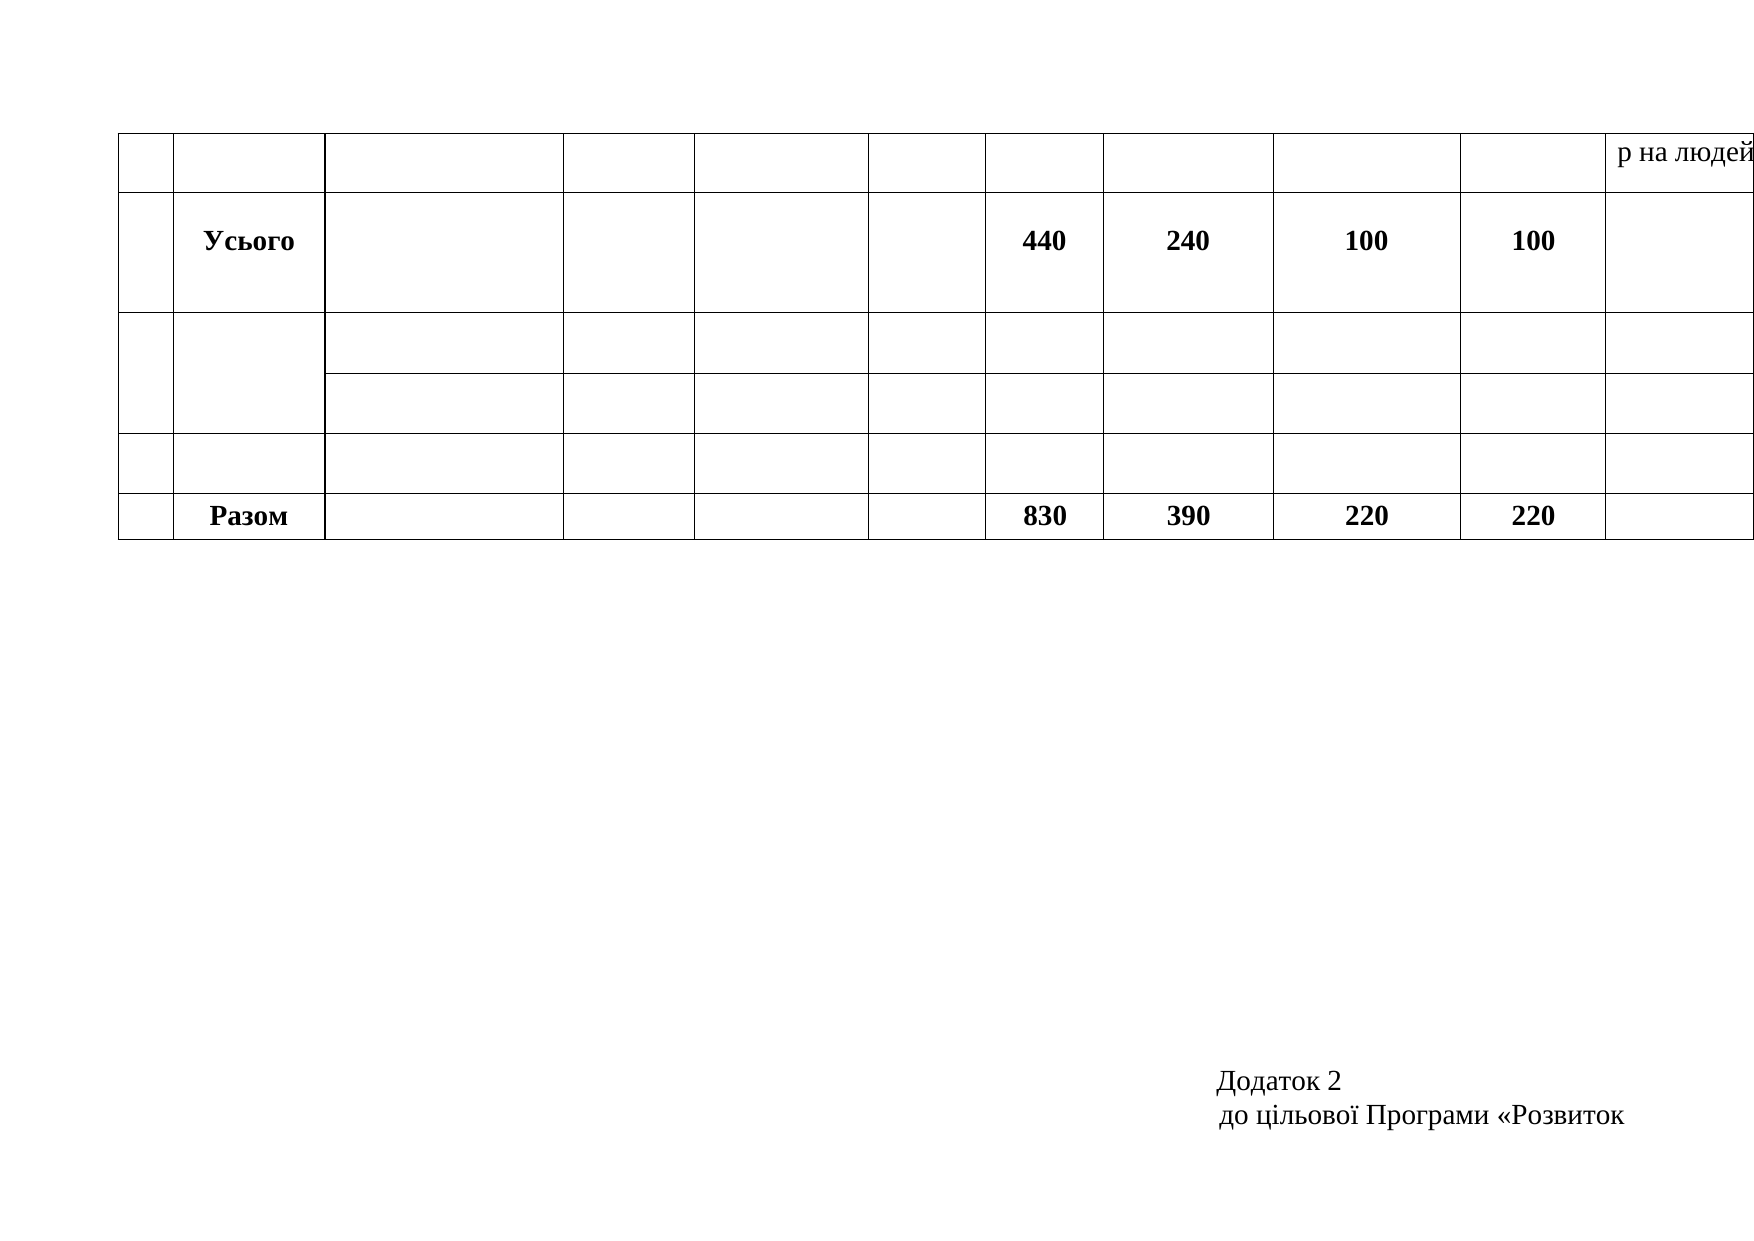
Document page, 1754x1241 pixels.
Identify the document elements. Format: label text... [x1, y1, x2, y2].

table_cell [695, 193, 868, 312]
table_cell [326, 193, 563, 312]
table_cell [869, 313, 985, 372]
table_cell 390 [1104, 494, 1273, 539]
table_cell [1606, 313, 1753, 372]
table_cell [564, 193, 694, 312]
table_cell 220 [1274, 494, 1460, 539]
table_cell [119, 494, 173, 539]
table_cell [119, 313, 173, 433]
table_cell [869, 434, 985, 493]
table_cell Усього [174, 193, 324, 312]
table_cell 440 [986, 193, 1103, 312]
table_cell [119, 134, 173, 192]
table_cell [869, 374, 985, 433]
table_cell [174, 134, 324, 192]
table_cell [119, 434, 173, 493]
table_cell [869, 494, 985, 539]
table_cell [326, 313, 563, 372]
table_cell [695, 434, 868, 493]
table_cell [564, 494, 694, 539]
table_cell [695, 494, 868, 539]
table_cell [1104, 434, 1273, 493]
table_cell [986, 434, 1103, 493]
table_cell [1606, 374, 1753, 433]
table_cell [564, 374, 694, 433]
table_cell 240 [1104, 193, 1273, 312]
table_cell [1104, 313, 1273, 372]
table_cell [1274, 434, 1460, 493]
table_cell 100 [1461, 193, 1605, 312]
table_cell 220 [1461, 494, 1605, 539]
text Додаток 2 [413, 1063, 1654, 1097]
table_cell [986, 313, 1103, 372]
table_cell [1606, 434, 1753, 493]
table_cell [1606, 193, 1753, 312]
table_cell [986, 374, 1103, 433]
table_cell [174, 313, 324, 433]
table_cell [695, 313, 868, 372]
table_cell [1461, 434, 1605, 493]
table_cell [564, 313, 694, 372]
table_cell Разом [174, 494, 324, 539]
table_cell [695, 374, 868, 433]
table_cell [1274, 374, 1460, 433]
table_cell [326, 434, 563, 493]
table_cell 100 [1274, 193, 1460, 312]
table_cell [1104, 374, 1273, 433]
table_cell [119, 193, 173, 312]
table_cell [1274, 313, 1460, 372]
table_cell [174, 434, 324, 493]
table_cell [326, 374, 563, 433]
table_cell [564, 434, 694, 493]
table_cell [1606, 494, 1753, 539]
table_cell [1461, 374, 1605, 433]
table_cell [869, 193, 985, 312]
text до цільової Програми «Розвиток [118, 1097, 1654, 1131]
table_cell [326, 494, 563, 539]
table_cell 830 [986, 494, 1103, 539]
table_cell [1461, 313, 1605, 372]
